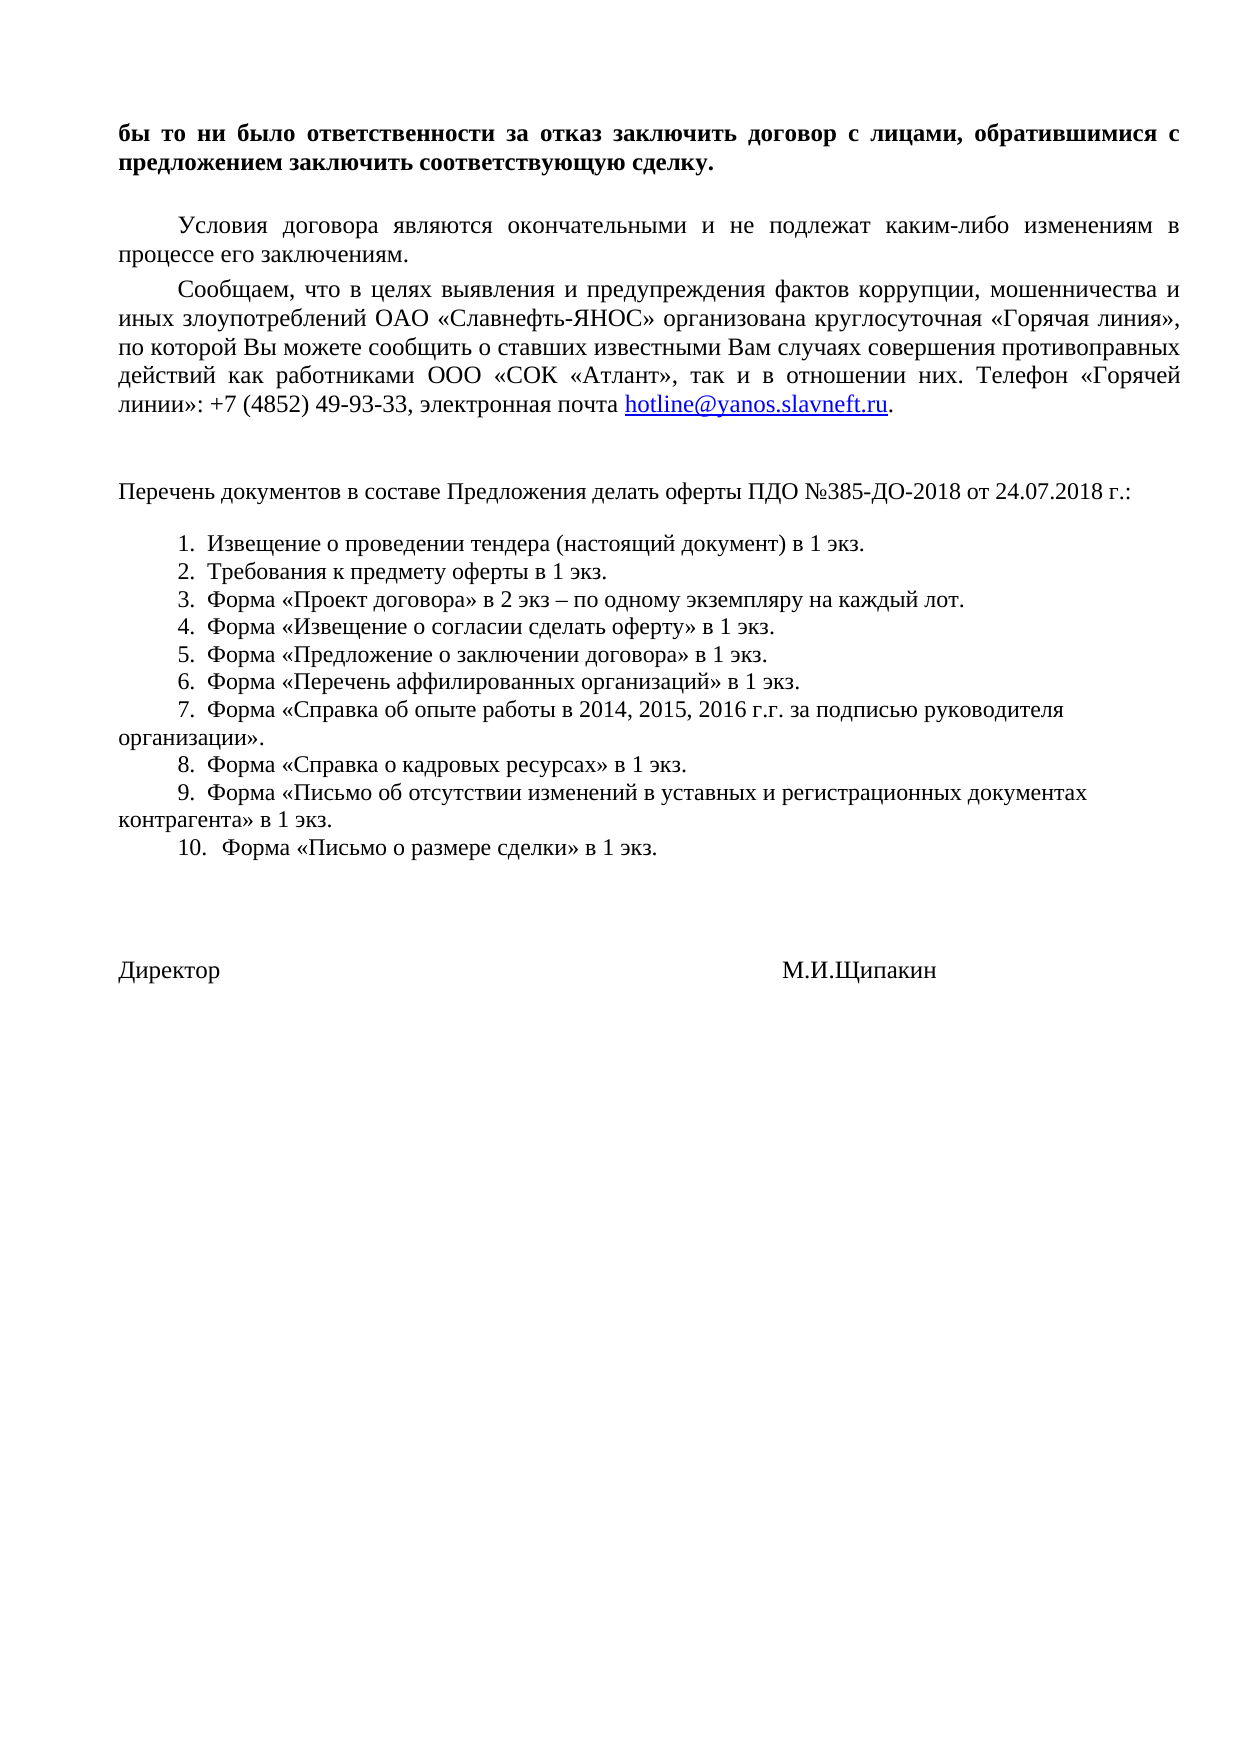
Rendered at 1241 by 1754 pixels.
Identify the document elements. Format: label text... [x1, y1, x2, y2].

list Извещение о проведении тендера (настоящий документ) в 1 экз. [118, 529, 1181, 557]
list Форма «Справка о кадровых ресурсах» в 1 экз. [118, 750, 1181, 778]
text Сообщаем, что в целях выявления и предупреждения фактов коррупции, мошенничества и иных злоупотреблений ОАО «Славнефть-ЯНОС» организована круглосуточная «Горячая линия», по которой Вы можете сообщить о ставших известными Вам случаях совершения противоправных действий как работниками ООО «СОК «Атлант», так и в отношении них. Телефон «Горячей линии»: +7 (4852) 49-93-33, электронная почта hotline@yanos.slavneft.ru. [118, 274, 1181, 418]
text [118, 118, 1181, 176]
list Форма «Справка об опыте работы в 2014, 2015, 2016 г.г. за подписью руководителя организации». [118, 695, 1181, 750]
list Форма «Предложение о заключении договора» в 1 экз. [118, 640, 1181, 667]
text Директор М.И.Щипакин [118, 956, 1181, 984]
list Форма «Проект договора» в 2 экз – по одному экземпляру на каждый лот. [118, 584, 1181, 612]
list Форма «Письмо о размере сделки» в 1 экз. [118, 833, 1181, 861]
list Форма «Перечень аффилированных организаций» в 1 экз. [118, 667, 1181, 695]
list Требования к предмету оферты в 1 экз. [118, 557, 1181, 584]
text Перечень документов в составе Предложения делать оферты ПДО №385-ДО-2018 от 24.07.2018 г.: [118, 477, 1181, 504]
text Условия договора являются окончательными и не подлежат каким-либо изменениям в процессе его заключениям. [118, 211, 1181, 268]
list Форма «Письмо об отсутствии изменений в уставных и регистрационных документах контрагента» в 1 экз. [118, 778, 1181, 833]
list Форма «Извещение о согласии сделать оферту» в 1 экз. [118, 612, 1181, 640]
